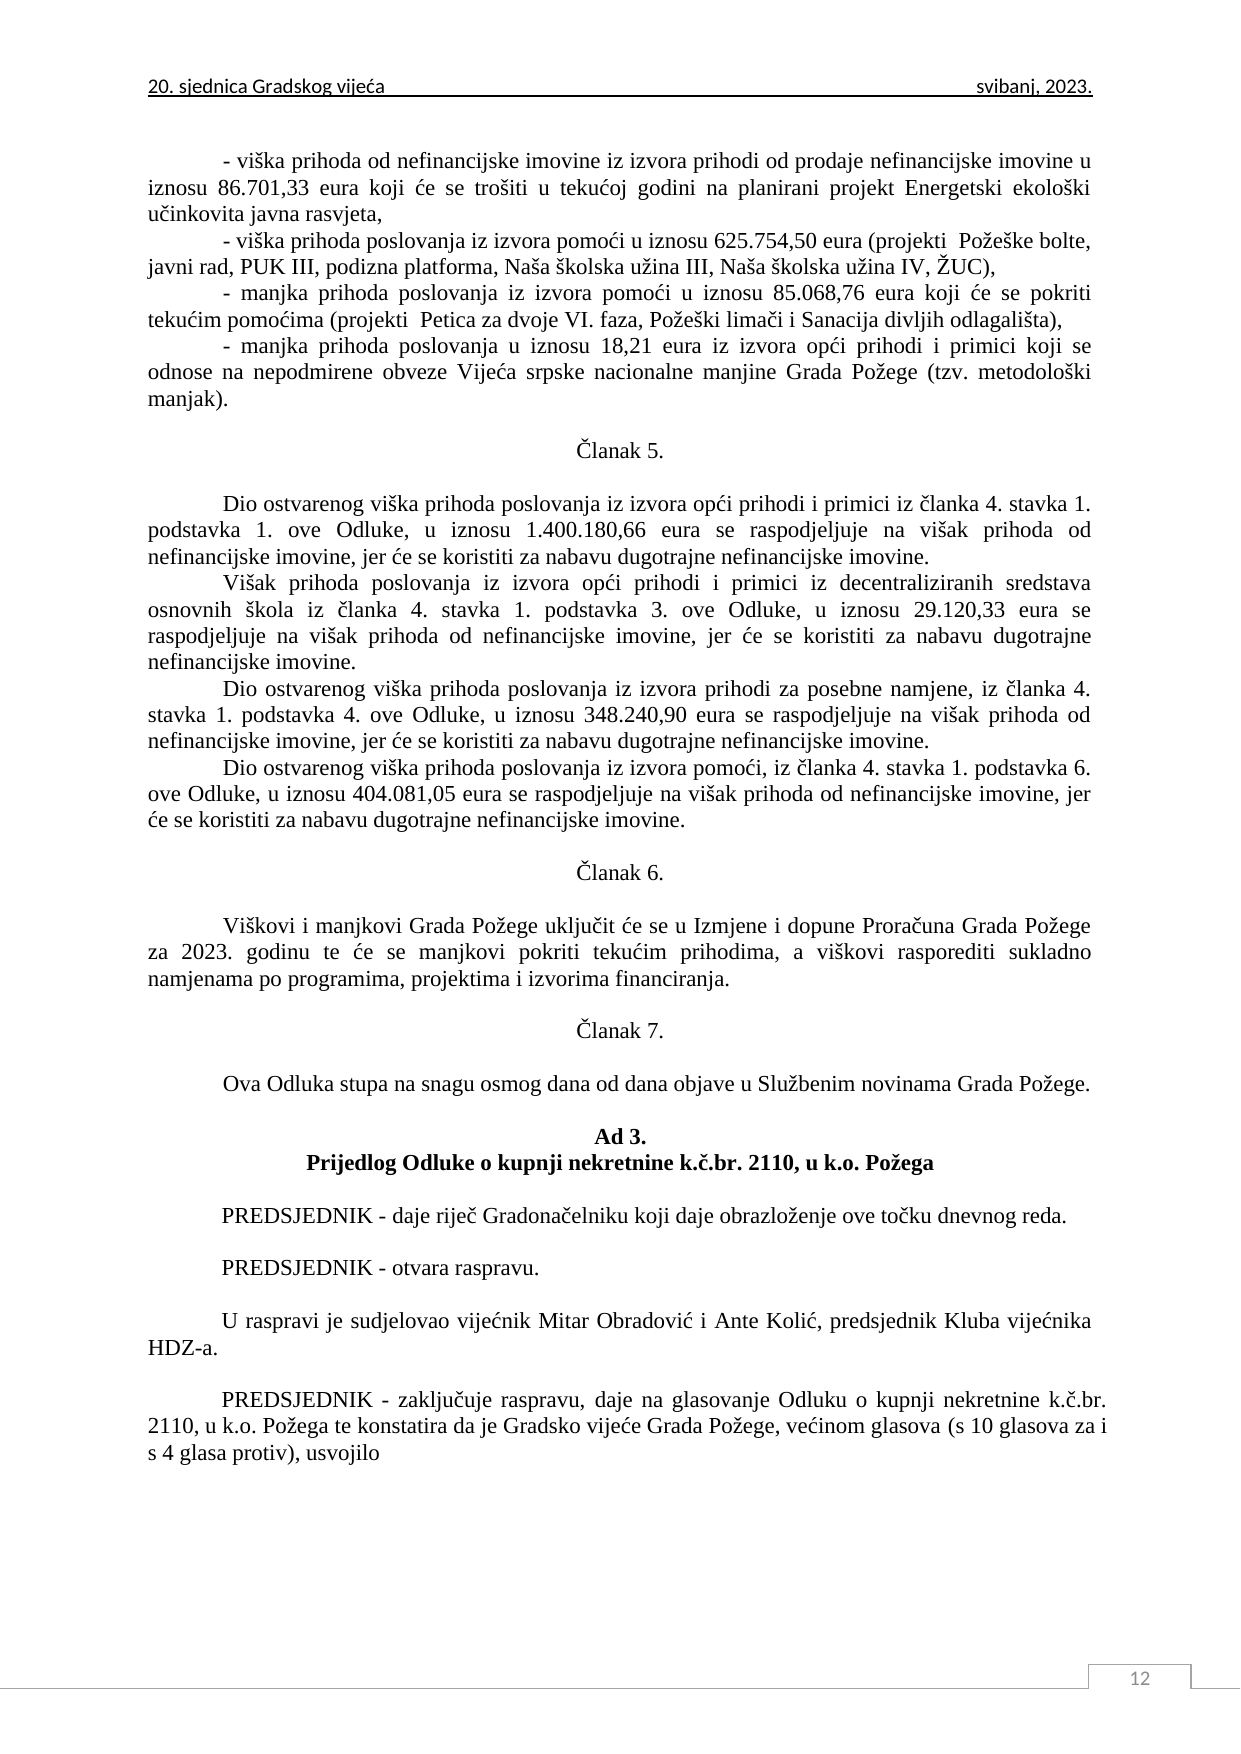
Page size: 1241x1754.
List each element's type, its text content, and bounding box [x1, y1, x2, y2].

text Višak prihoda poslovanja iz izvora opći prihodi i primici iz decentraliziranih sredstava osnovnih škola iz članka 4. stavka 1. podstavka 3. ove Odluke, u iznosu 29.120,33 eura se raspodjeljuje na višak prihoda od nefinancijske imovine, jer će se koristiti za nabavu dugotrajne nefinancijske imovine. [148, 569, 1093, 675]
text Viškovi i manjkovi Grada Požege uključit će se u Izmjene i dopune Proračuna Grada Požege za 2023. godinu te će se manjkovi pokriti tekućim prihodima, a viškovi rasporediti sukladno namjenama po programima, projektima i izvorima financiranja. [148, 912, 1093, 991]
text Dio ostvarenog viška prihoda poslovanja iz izvora pomoći, iz članka 4. stavka 1. podstavka 6. ove Odluke, u iznosu 404.081,05 eura se raspodjeljuje na višak prihoda od nefinancijske imovine, jer će se koristiti za nabavu dugotrajne nefinancijske imovine. [148, 754, 1093, 833]
text - manjka prihoda poslovanja iz izvora pomoći u iznosu 85.068,76 eura koji će se pokriti tekućim pomoćima (projekti Petica za dvoje VI. faza, Požeški limači i Sanacija divljih odlagališta), [148, 279, 1093, 332]
text - manjka prihoda poslovanja u iznosu 18,21 eura iz izvora opći prihodi i primici koji se odnose na nepodmirene obveze Vijeća srpske nacionalne manjine Grada Požege (tzv. metodološki manjak). [148, 332, 1093, 411]
text Članak 7. [148, 1017, 1093, 1044]
text U raspravi je sudjelovao vijećnik Mitar Obradović i Ante Kolić, predsjednik Kluba vijećnika HDZ-a. [148, 1307, 1093, 1360]
text PREDSJEDNIK - otvara raspravu. [148, 1254, 1093, 1281]
text - viška prihoda poslovanja iz izvora pomoći u iznosu 625.754,50 eura (projekti Požeške bolte, javni rad, PUK III, podizna platforma, Naša školska užina III, Naša školska užina IV, ŽUC), [148, 227, 1093, 279]
text - viška prihoda od nefinancijske imovine iz izvora prihodi od prodaje nefinancijske imovine u iznosu 86.701,33 eura koji će se trošiti u tekućoj godini na planirani projekt Energetski ekološki učinkovita javna rasvjeta, [148, 148, 1093, 227]
text Članak 6. [148, 859, 1093, 886]
text PREDSJEDNIK - zaključuje raspravu, daje na glasovanje Odluku o kupnji nekretnine k.č.br. 2110, u k.o. Požega te konstatira da je Gradsko vijeće Grada Požege, većinom glasova (s 10 glasova za i s 4 glasa protiv), usvojilo [148, 1386, 1107, 1465]
text Prijedlog Odluke o kupnji nekretnine k.č.br. 2110, u k.o. Požega [148, 1149, 1093, 1175]
text Dio ostvarenog viška prihoda poslovanja iz izvora opći prihodi i primici iz članka 4. stavka 1. podstavka 1. ove Odluke, u iznosu 1.400.180,66 eura se raspodjeljuje na višak prihoda od nefinancijske imovine, jer će se koristiti za nabavu dugotrajne nefinancijske imovine. [148, 490, 1093, 569]
text Ad 3. [148, 1123, 1093, 1149]
text Članak 5. [148, 437, 1093, 464]
text Dio ostvarenog viška prihoda poslovanja iz izvora prihodi za posebne namjene, iz članka 4. stavka 1. podstavka 4. ove Odluke, u iznosu 348.240,90 eura se raspodjeljuje na višak prihoda od nefinancijske imovine, jer će se koristiti za nabavu dugotrajne nefinancijske imovine. [148, 675, 1093, 754]
text PREDSJEDNIK - daje riječ Gradonačelniku koji daje obrazloženje ove točku dnevnog reda. [148, 1202, 1093, 1228]
text Ova Odluka stupa na snagu osmog dana od dana objave u Službenim novinama Grada Požege. [148, 1070, 1093, 1096]
